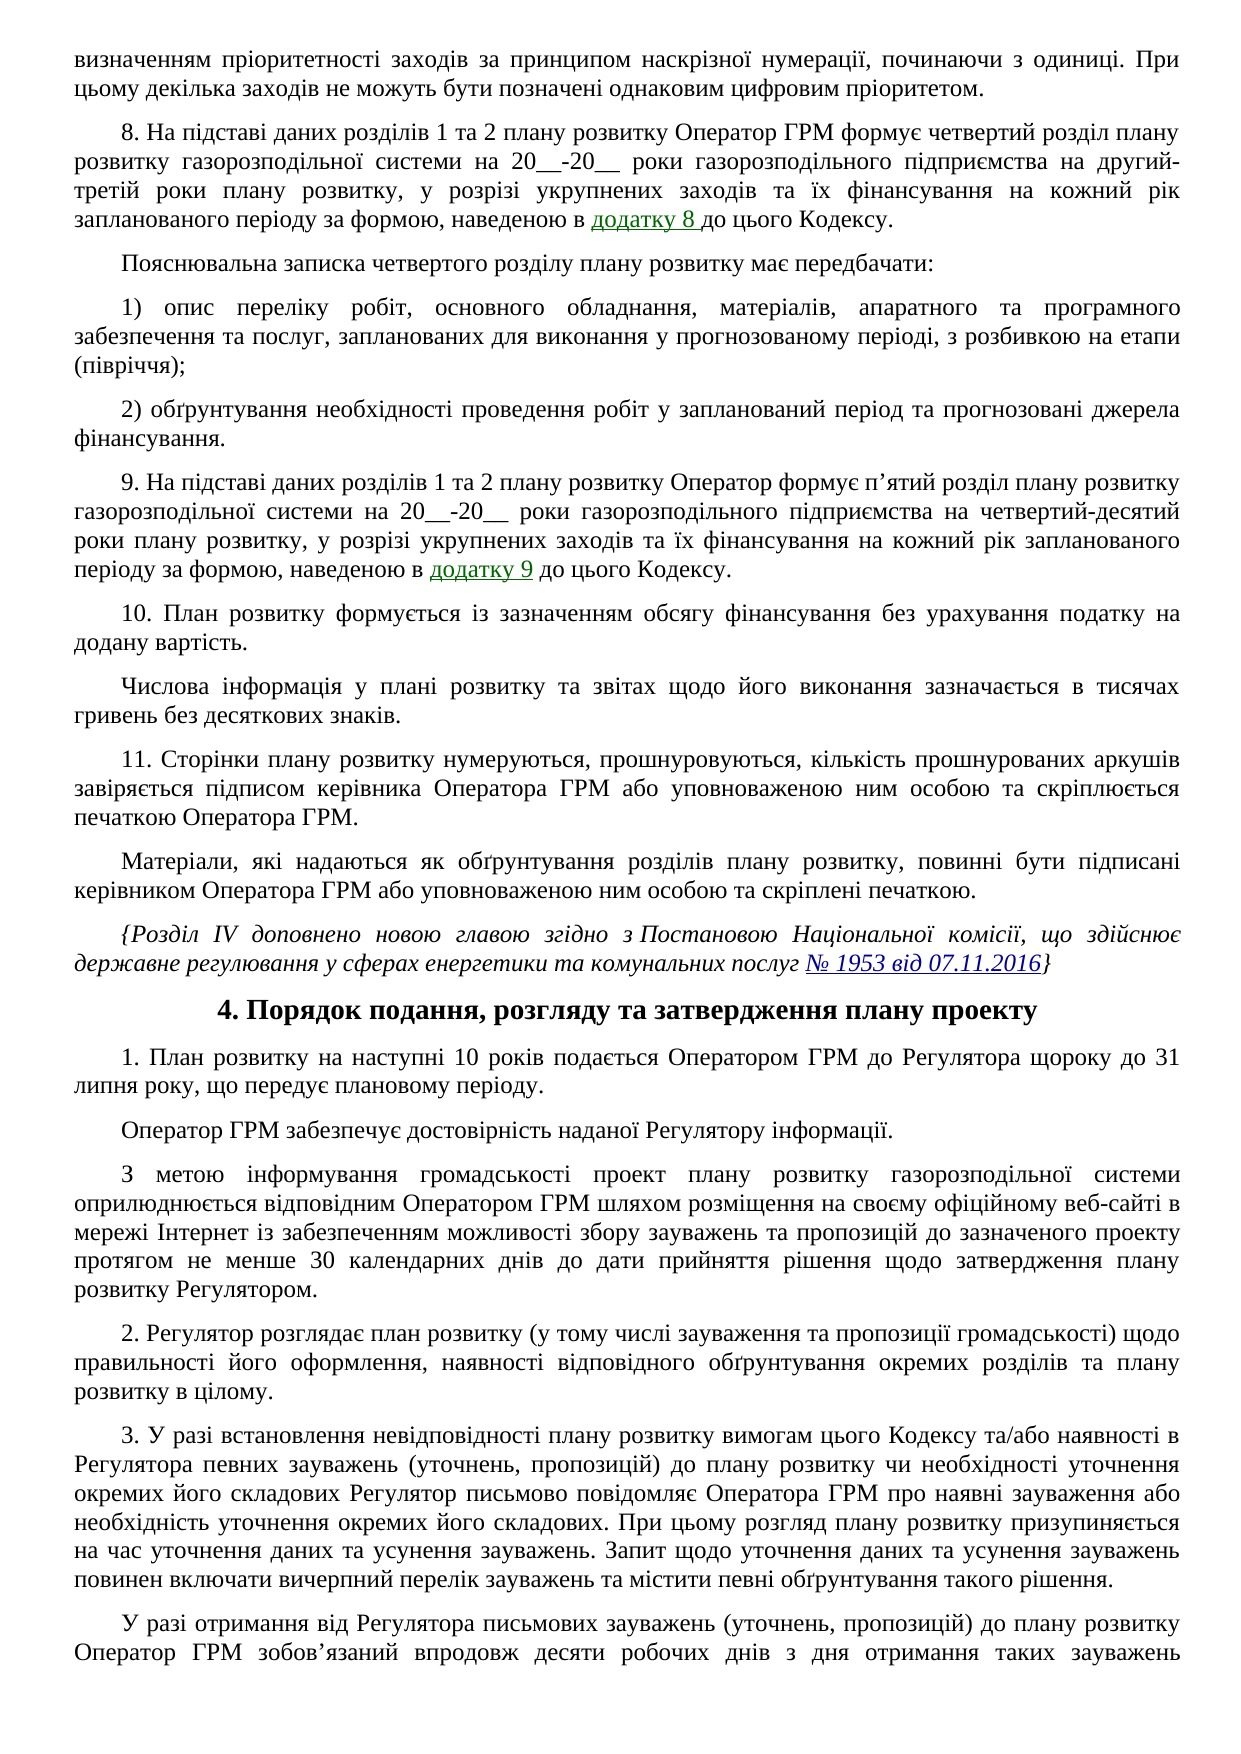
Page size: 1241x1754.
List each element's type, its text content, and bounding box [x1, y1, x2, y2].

text Числова інформація у плані розвитку та звітах щодо його виконання зазначається в тисячах гривень без десяткових знаків. [74, 671, 1181, 729]
text 1) опис переліку робіт, основного обладнання, матеріалів, апаратного та програмного забезпечення та послуг, запланованих для виконання у прогнозованому періоді, з розбивкою на етапи (півріччя); [74, 292, 1181, 379]
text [74, 44, 1181, 102]
text Оператор ГРМ забезпечує достовірність наданої Регулятору інформації. [74, 1115, 1181, 1143]
text 1. План розвитку на наступні 10 років подається Оператором ГРМ до Регулятора щороку до 31 липня року, що передує плановому періоду. [74, 1042, 1181, 1099]
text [74, 1608, 1181, 1666]
text 9. На підставі даних розділів 1 та 2 плану розвитку Оператор формує п’ятий розділ плану розвитку газорозподільної системи на 20__-20__ роки газорозподільного підприємства на четвертий-десятий роки плану розвитку, у розрізі укрупнених заходів та їх фінансування на кожний рік запланованого періоду за формою, наведеною в додатку 9 до цього Кодексу. [74, 467, 1181, 582]
text Матеріали, які надаються як обґрунтування розділів плану розвитку, повинні бути підписані керівником Оператора ГРМ або уповноваженою ним особою та скріплені печаткою. [74, 846, 1181, 904]
text 10. План розвитку формується із зазначенням обсягу фінансування без урахування податку на додану вартість. [74, 598, 1181, 656]
text 2. Регулятор розглядає план розвитку (у тому числі зауваження та пропозиції громадськості) щодо правильності його оформлення, наявності відповідного обґрунтування окремих розділів та плану розвитку в цілому. [74, 1318, 1181, 1405]
text 3. У разі встановлення невідповідності плану розвитку вимогам цього Кодексу та/або наявності в Регулятора певних зауважень (уточнень, пропозицій) до плану розвитку чи необхідності уточнення окремих його складових Регулятор письмово повідомляє Оператора ГРМ про наявні зауваження або необхідність уточнення окремих його складових. При цьому розгляд плану розвитку призупиняється на час уточнення даних та усунення зауважень. Запит щодо уточнення даних та усунення зауважень повинен включати вичерпний перелік зауважень та містити певні обґрунтування такого рішення. [74, 1420, 1181, 1593]
text З метою інформування громадськості проект плану розвитку газорозподільної системи оприлюднюється відповідним Оператором ГРМ шляхом розміщення на своєму офіційному веб-сайті в мережі Інтернет із забезпеченням можливості збору зауважень та пропозицій до зазначеного проекту протягом не менше 30 календарних днів до дати прийняття рішення щодо затвердження плану розвитку Регулятором. [74, 1159, 1181, 1303]
text 4. Порядок подання, розгляду та затвердження плану проекту [121, 992, 1134, 1026]
text 8. На підставі даних розділів 1 та 2 плану розвитку Оператор ГРМ формує четвертий розділ плану розвитку газорозподільної системи на 20__-20__ роки газорозподільного підприємства на другий-третій роки плану розвитку, у розрізі укрупнених заходів та їх фінансування на кожний рік запланованого періоду за формою, наведеною в додатку 8 до цього Кодексу. [74, 117, 1181, 232]
text 2) обґрунтування необхідності проведення робіт у запланований період та прогнозовані джерела фінансування. [74, 394, 1181, 452]
text {Розділ IV доповнено новою главою згідно з Постановою Національної комісії, що здійснює державне регулювання у сферах енергетики та комунальних послуг № 1953 від 07.11.2016} [74, 919, 1181, 977]
text Пояснювальна записка четвертого розділу плану розвитку має передбачати: [74, 248, 1181, 277]
text 11. Сторінки плану розвитку нумеруються, прошнуровуються, кількість прошнурованих аркушів завіряється підписом керівника Оператора ГРМ або уповноваженою ним особою та скріплюється печаткою Оператора ГРМ. [74, 744, 1181, 831]
